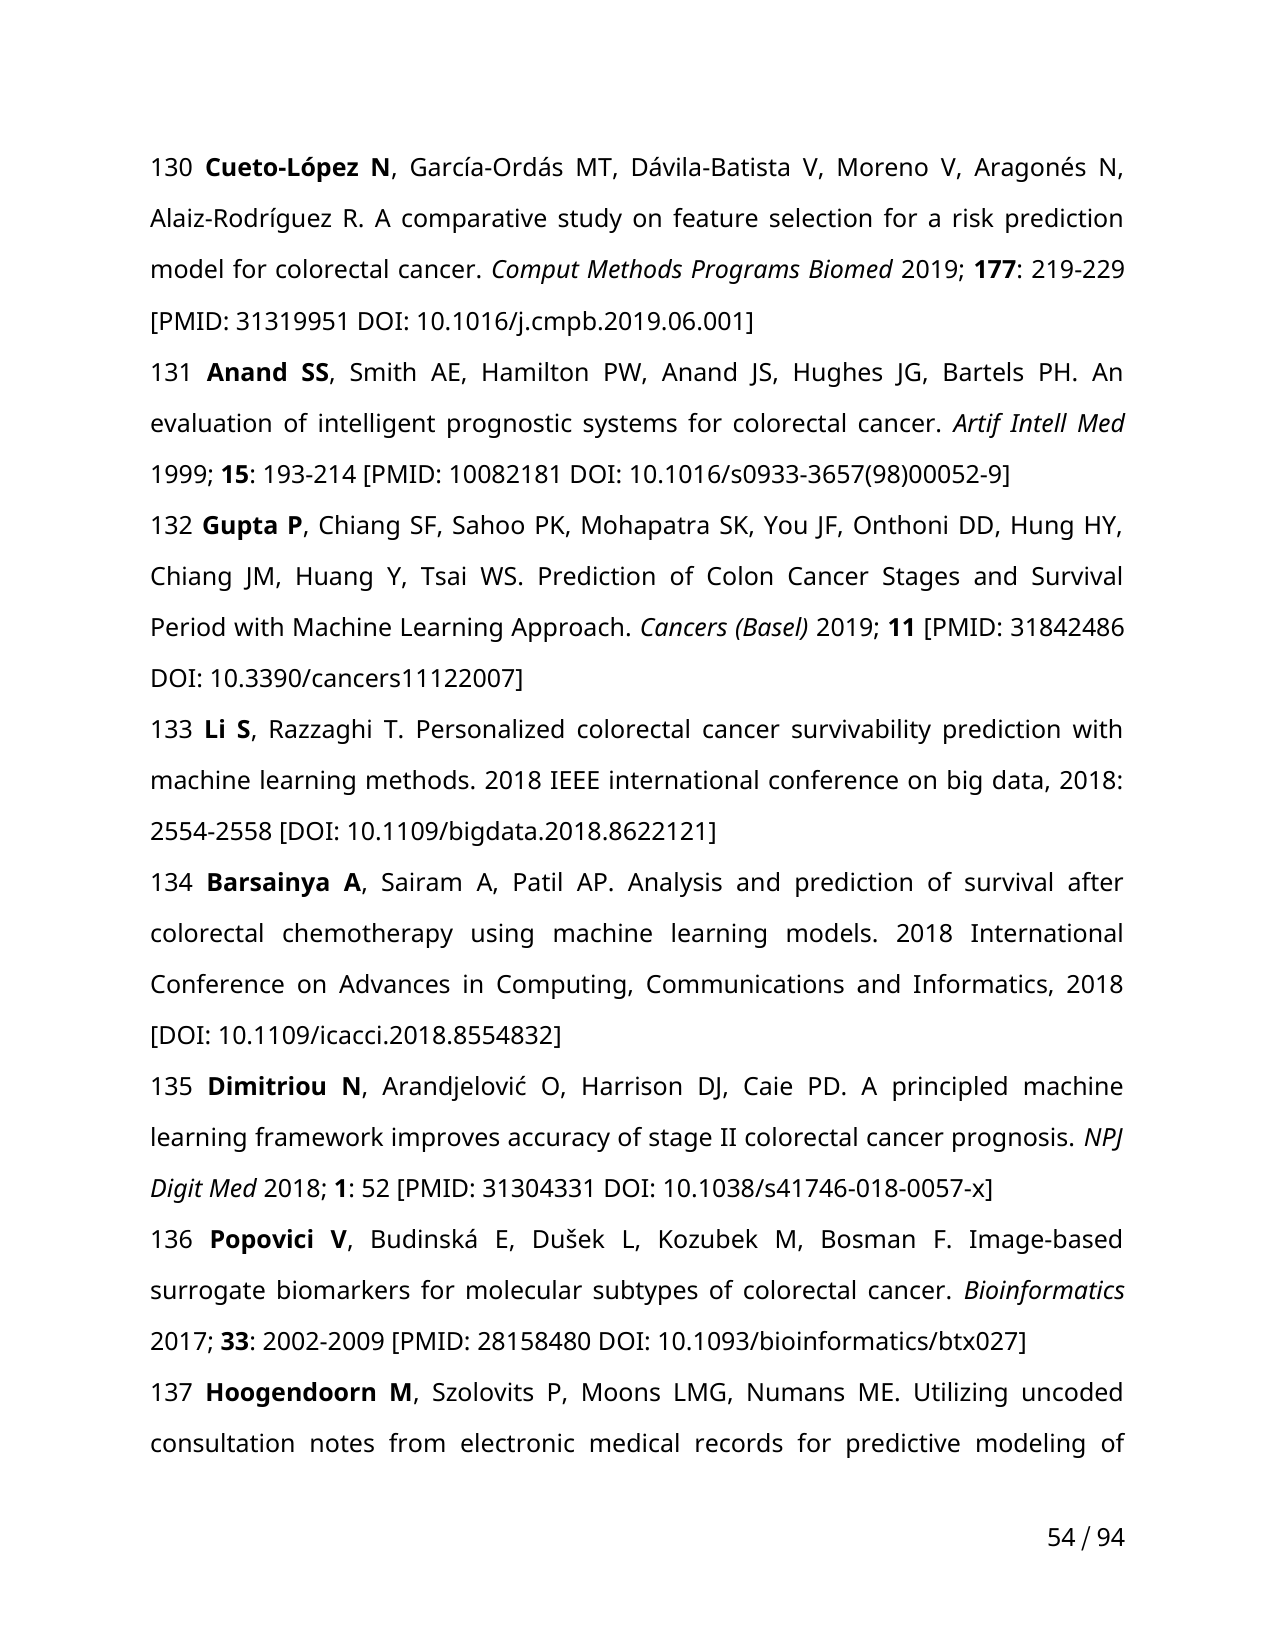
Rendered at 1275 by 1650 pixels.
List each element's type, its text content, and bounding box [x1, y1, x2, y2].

text 130 Cueto-López N, García-Ordás MT, Dávila-Batista V, Moreno V, Aragonés N, Alaiz-Rodríguez R. A comparative study on feature selection for a risk prediction model for colorectal cancer. Comput Methods Programs Biomed 2019; 177: 219-229 [PMID: 31319951 DOI: 10.1016/j.cmpb.2019.06.001] [150, 150, 1125, 337]
text 133 Li S, Razzaghi T. Personalized colorectal cancer survivability prediction with machine learning methods. 2018 IEEE international conference on big data, 2018: 2554-2558 [DOI: 10.1109/bigdata.2018.8622121] [150, 711, 1125, 848]
text 135 Dimitriou N, Arandjelović O, Harrison DJ, Caie PD. A principled machine learning framework improves accuracy of stage II colorectal cancer prognosis. NPJ Digit Med 2018; 1: 52 [PMID: 31304331 DOI: 10.1038/s41746-018-0057-x] [150, 1069, 1125, 1205]
text 132 Gupta P, Chiang SF, Sahoo PK, Mohapatra SK, You JF, Onthoni DD, Hung HY, Chiang JM, Huang Y, Tsai WS. Prediction of Colon Cancer Stages and Survival Period with Machine Learning Approach. Cancers (Basel) 2019; 11 [PMID: 31842486 DOI: 10.3390/cancers11122007] [150, 507, 1125, 694]
text 134 Barsainya A, Sairam A, Patil AP. Analysis and prediction of survival after colorectal chemotherapy using machine learning models. 2018 International Conference on Advances in Computing, Communications and Informatics, 2018 [DOI: 10.1109/icacci.2018.8554832] [150, 864, 1125, 1052]
text 131 Anand SS, Smith AE, Hamilton PW, Anand JS, Hughes JG, Bartels PH. An evaluation of intelligent prognostic systems for colorectal cancer. Artif Intell Med 1999; 15: 193-214 [PMID: 10082181 DOI: 10.1016/s0933-3657(98)00052-9] [150, 354, 1125, 490]
text 136 Popovici V, Budinská E, Dušek L, Kozubek M, Bosman F. Image-based surrogate biomarkers for molecular subtypes of colorectal cancer. Bioinformatics 2017; 33: 2002-2009 [PMID: 28158480 DOI: 10.1093/bioinformatics/btx027] [150, 1222, 1125, 1358]
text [150, 1375, 1125, 1460]
